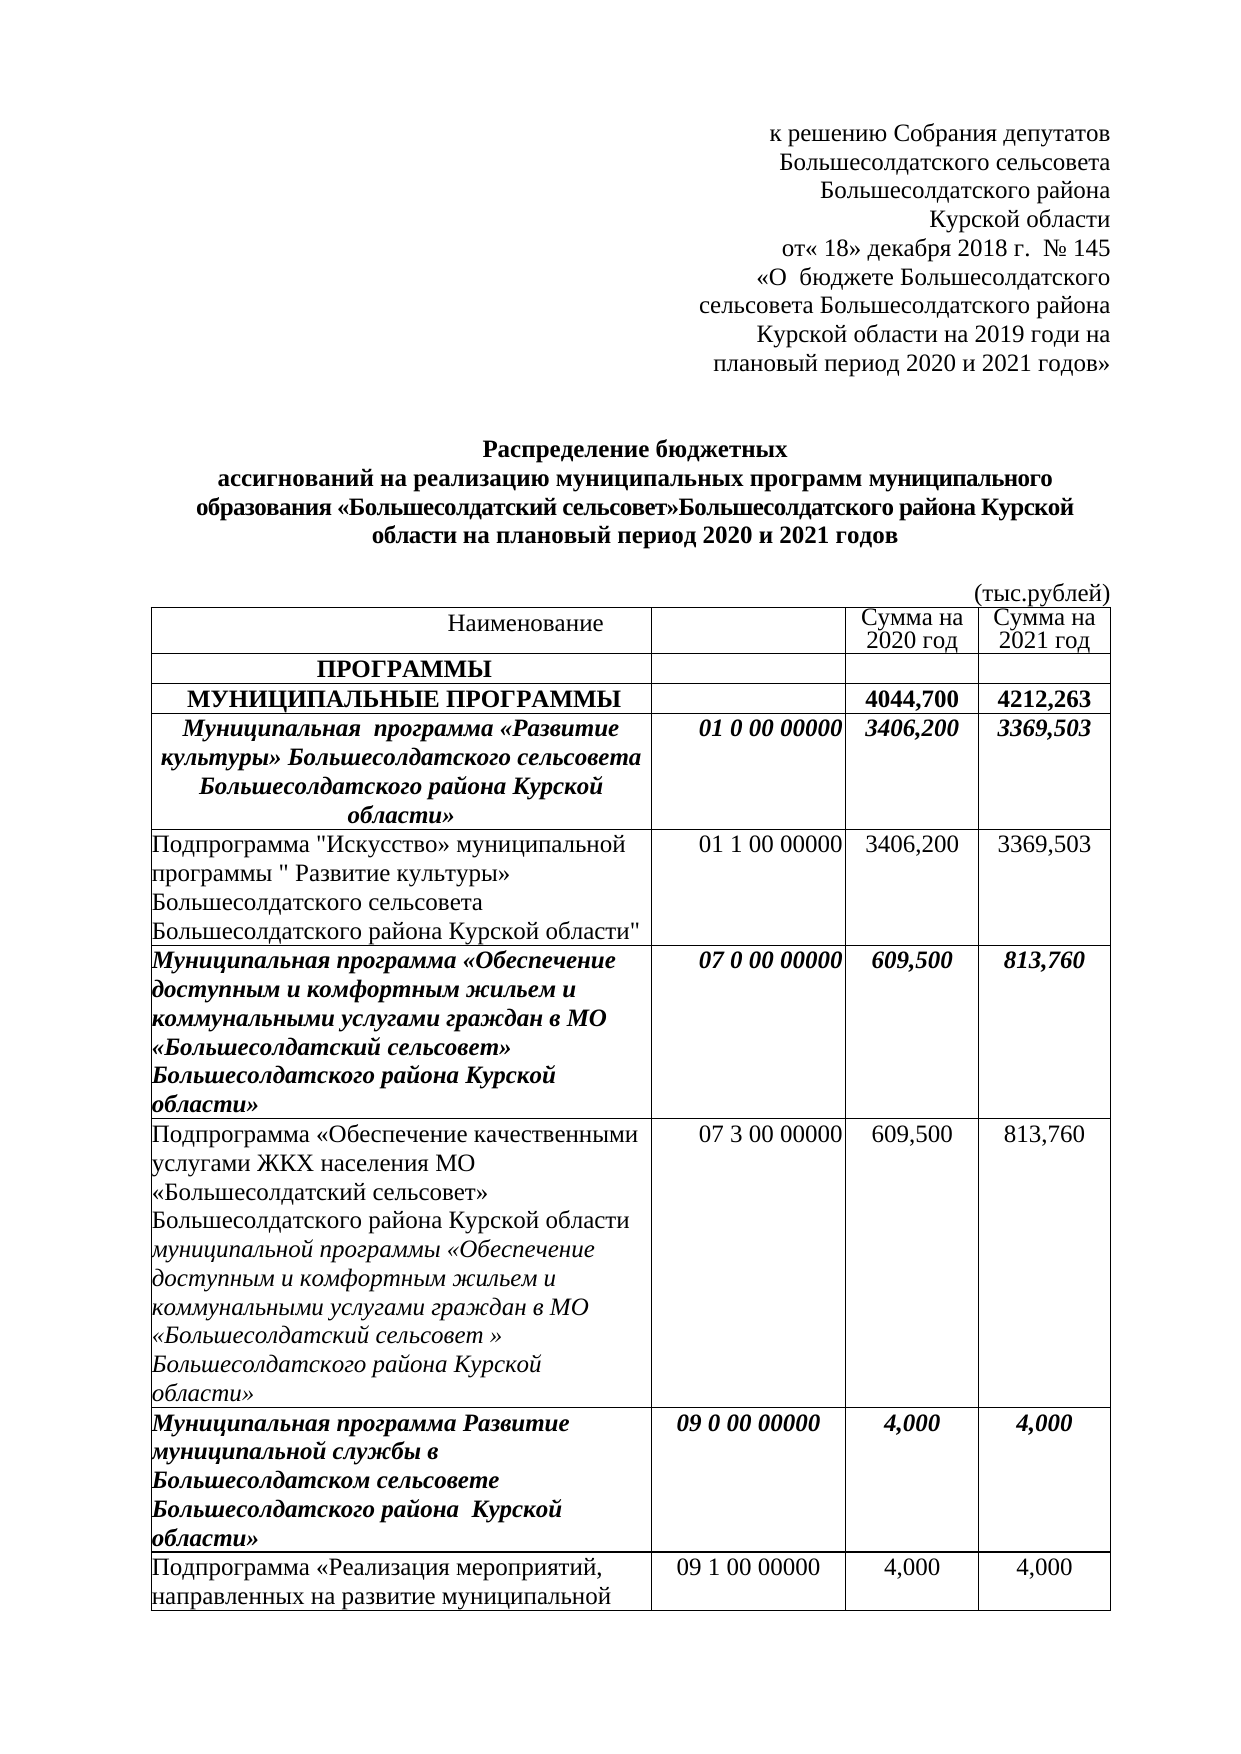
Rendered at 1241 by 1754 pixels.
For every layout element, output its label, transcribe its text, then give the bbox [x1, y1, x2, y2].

text Курской области на 2019 годи на [159, 319, 1110, 348]
text сельсовета Большесолдатского района [159, 291, 1110, 319]
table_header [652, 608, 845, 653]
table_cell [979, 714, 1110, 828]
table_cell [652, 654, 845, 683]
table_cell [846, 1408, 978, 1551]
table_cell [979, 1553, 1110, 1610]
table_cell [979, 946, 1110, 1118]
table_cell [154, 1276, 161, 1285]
text Большесолдатского сельсовета [159, 147, 1110, 176]
text (тыс.рублей) [159, 578, 1110, 607]
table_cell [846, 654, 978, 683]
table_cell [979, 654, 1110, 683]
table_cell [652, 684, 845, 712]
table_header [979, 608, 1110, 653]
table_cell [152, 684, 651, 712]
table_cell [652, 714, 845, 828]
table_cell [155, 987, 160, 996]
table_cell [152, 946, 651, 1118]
text к решению Собрания депутатов [159, 118, 1110, 147]
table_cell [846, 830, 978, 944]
subtitle ассигнований на реализацию муниципальных программ муниципального образования «Большесолдатский сельсовет»Большесолдатского района Курской области на плановый период 2020 и 2021 годов [159, 463, 1110, 549]
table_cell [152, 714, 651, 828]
text Большесолдатского района [159, 176, 1110, 204]
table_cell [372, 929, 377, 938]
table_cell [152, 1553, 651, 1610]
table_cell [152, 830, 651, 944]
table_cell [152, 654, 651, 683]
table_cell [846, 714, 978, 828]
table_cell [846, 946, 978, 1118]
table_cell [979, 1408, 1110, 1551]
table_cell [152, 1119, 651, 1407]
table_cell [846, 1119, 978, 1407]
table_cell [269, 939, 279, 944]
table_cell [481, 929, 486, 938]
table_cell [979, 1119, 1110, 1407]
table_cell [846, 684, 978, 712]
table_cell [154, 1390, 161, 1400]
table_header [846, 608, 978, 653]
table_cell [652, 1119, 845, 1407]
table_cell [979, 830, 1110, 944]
text от« 18» декабря 2018 г. № 145 [159, 233, 1110, 262]
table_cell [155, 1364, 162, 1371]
text Распределение бюджетных [159, 434, 1110, 463]
text «О бюджете Большесолдатского [159, 262, 1110, 291]
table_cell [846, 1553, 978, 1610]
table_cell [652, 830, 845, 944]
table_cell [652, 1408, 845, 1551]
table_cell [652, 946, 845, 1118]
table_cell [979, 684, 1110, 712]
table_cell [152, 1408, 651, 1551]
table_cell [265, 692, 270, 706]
text плановый период 2020 и 2021 годов» [159, 348, 1110, 377]
text Курской области [159, 204, 1110, 233]
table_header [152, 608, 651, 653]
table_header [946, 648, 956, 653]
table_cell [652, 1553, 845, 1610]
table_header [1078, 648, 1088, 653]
